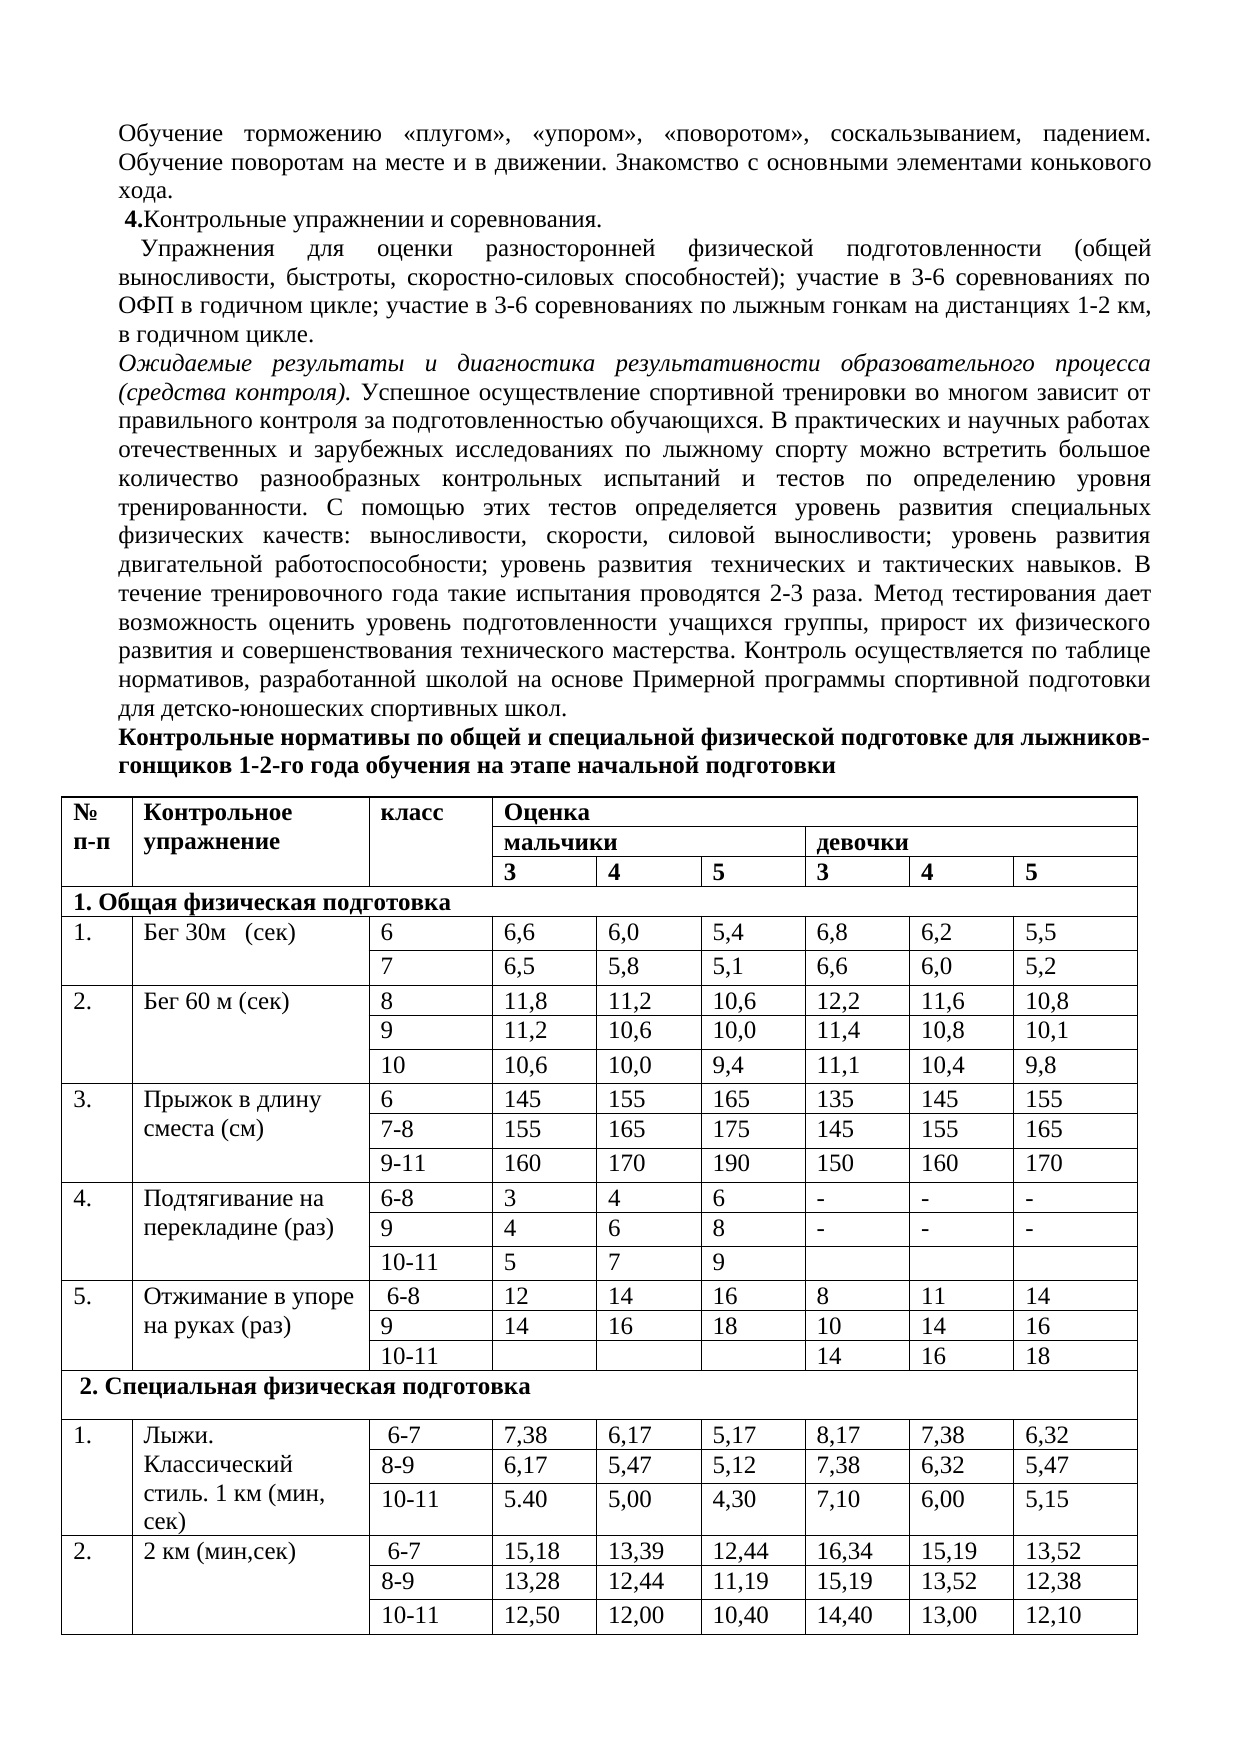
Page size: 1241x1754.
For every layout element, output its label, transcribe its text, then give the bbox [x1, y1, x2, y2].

table_cell 13,52 [910, 1566, 1013, 1599]
table_cell 5 [1014, 857, 1137, 886]
table_cell 6 [702, 1183, 805, 1212]
table_cell 14 [806, 1341, 909, 1370]
table_cell 14,40 [806, 1600, 909, 1634]
table_cell 160 [910, 1149, 1013, 1182]
table_cell 12,10 [1014, 1600, 1137, 1634]
table_cell 10,0 [702, 1016, 805, 1049]
table_cell 6,17 [493, 1450, 596, 1483]
table_cell 10,6 [702, 986, 805, 1014]
table_cell 7 [370, 951, 492, 985]
table_cell 145 [806, 1114, 909, 1147]
table_cell 11,8 [493, 986, 596, 1014]
table_cell 170 [1014, 1149, 1137, 1182]
text Контрольные нормативы по общей и специальной физической подготовке для лыжников-гонщиков 1-2-го года обучения на этапе начальной подготовки [118, 722, 1152, 779]
table_cell Подтягивание на перекладине (раз) [133, 1183, 369, 1280]
table_cell 9-11 [370, 1149, 492, 1182]
table_header № п-п [62, 798, 132, 886]
table_cell - [910, 1183, 1013, 1212]
table_cell 10,40 [702, 1600, 805, 1634]
table_cell 5,47 [597, 1450, 701, 1483]
table_cell мальчики [493, 827, 805, 856]
table_cell 4 [493, 1213, 596, 1246]
table_cell 6-7 [370, 1536, 492, 1565]
table_cell 8 [702, 1213, 805, 1246]
table_cell 6 [597, 1213, 701, 1246]
table_cell 6 [370, 917, 492, 950]
text 4.Контрольные упражнении и соревнования. [118, 204, 1152, 233]
table_cell 7,38 [493, 1420, 596, 1449]
table_cell 165 [597, 1114, 701, 1147]
table_cell 3 [493, 857, 596, 886]
table_cell Прыжок в длину сместа (см) [133, 1084, 369, 1182]
table_header Контрольное упражнение [133, 798, 369, 886]
table_cell 3 [493, 1183, 596, 1212]
table_cell 5,12 [702, 1450, 805, 1483]
table_cell 15,19 [910, 1536, 1013, 1565]
table_cell 6,32 [910, 1450, 1013, 1483]
table_cell 11,1 [806, 1050, 909, 1083]
table_cell 8 [370, 986, 492, 1014]
table_cell 5,4 [702, 917, 805, 950]
text Ожидаемые результаты и диагностика результативности образовательного процесса (средства контроля). Успешное осуществление спортивной тренировки во многом зависит от правильного контроля за подготовленностью обучающихся. В практических и научных работах отечественных и зарубежных исследованиях по лыжному спорту можно встретить большое количество разнообразных контрольных испытаний и тестов по определению уровня тренированности. С помощью этих тестов определяется уровень развития специальных физических качеств: выносливости, скорости, силовой выносливости; уровень развития двигательной работоспособности; уровень развития технических и тактических навыков. В течение тренировочного года такие испытания проводятся 2-3 раза. Метод тестирования дает возможность оценить уровень подготовленности учащихся группы, прирост их физического развития и совершенствования технического мастерства. Контроль осуществляется по таблице нормативов, разработанной школой на основе Примерной программы спортивной подготовки для детско-юношеских спортивных школ. [118, 348, 1152, 722]
table_cell 7,38 [806, 1450, 909, 1483]
table_cell 8 [806, 1281, 909, 1310]
table_cell [910, 1247, 1013, 1280]
table_cell 4 [597, 857, 701, 886]
table_cell 7,10 [806, 1484, 909, 1535]
table_cell 6,6 [493, 917, 596, 950]
table_cell 6,2 [910, 917, 1013, 950]
table_cell 10-11 [370, 1341, 492, 1370]
table_cell 9 [370, 1016, 492, 1049]
table_cell 155 [1014, 1084, 1137, 1113]
table_cell - [806, 1183, 909, 1212]
table_cell 6-8 [370, 1281, 492, 1310]
table_cell 12,2 [806, 986, 909, 1014]
table_cell 165 [702, 1084, 805, 1113]
table_cell 10,8 [1014, 986, 1137, 1014]
table_cell 8,17 [806, 1420, 909, 1449]
table_cell Бег 60 м (сек) [133, 986, 369, 1083]
table_cell 5,47 [1014, 1450, 1137, 1483]
table_cell 1. [62, 1420, 132, 1535]
table_cell 5 [702, 857, 805, 886]
table_cell - [910, 1213, 1013, 1246]
table_cell 9 [702, 1247, 805, 1280]
table_cell 11,6 [910, 986, 1013, 1014]
table_cell 13,00 [910, 1600, 1013, 1634]
table_cell 11,2 [493, 1016, 596, 1049]
table_cell 5,8 [597, 951, 701, 985]
table_cell 6,0 [910, 951, 1013, 985]
table_cell 18 [702, 1311, 805, 1340]
table_cell 170 [597, 1149, 701, 1182]
table_cell 145 [493, 1084, 596, 1113]
table_cell 9 [370, 1213, 492, 1246]
table_cell 4 [910, 857, 1013, 886]
table_cell 155 [910, 1114, 1013, 1147]
table_cell 16 [1014, 1311, 1137, 1340]
table_cell [597, 1341, 701, 1370]
table_cell 10-11 [370, 1484, 492, 1535]
table_cell 165 [1014, 1114, 1137, 1147]
table_cell 10 [370, 1050, 492, 1083]
table_cell 5,5 [1014, 917, 1137, 950]
table_cell 10,6 [597, 1016, 701, 1049]
table_cell 6-7 [370, 1420, 492, 1449]
table_cell 10-11 [370, 1600, 492, 1634]
table_cell 12,50 [493, 1600, 596, 1634]
table_cell 9,4 [702, 1050, 805, 1083]
table_header класс [370, 798, 492, 886]
table_cell 16 [910, 1341, 1013, 1370]
table_cell 9 [370, 1311, 492, 1340]
table_cell 16,34 [806, 1536, 909, 1565]
table_cell 15,19 [806, 1566, 909, 1599]
table_cell 5,17 [702, 1420, 805, 1449]
table_cell 6,6 [806, 951, 909, 985]
table_cell 10-11 [370, 1247, 492, 1280]
table_cell 6,8 [806, 917, 909, 950]
table_cell 14 [597, 1281, 701, 1310]
table_cell 12,00 [597, 1600, 701, 1634]
table_cell 145 [910, 1084, 1013, 1113]
table_cell 10 [806, 1311, 909, 1340]
table_cell 12,44 [597, 1566, 701, 1599]
table_cell 9,8 [1014, 1050, 1137, 1083]
table_cell 6,32 [1014, 1420, 1137, 1449]
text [118, 118, 1152, 204]
table_cell 190 [702, 1149, 805, 1182]
table_cell 7,38 [910, 1420, 1013, 1449]
table_header Оценка [493, 798, 1137, 826]
table_cell - [806, 1213, 909, 1246]
table_cell 6,17 [597, 1420, 701, 1449]
table_cell 13,28 [493, 1566, 596, 1599]
table_cell - [1014, 1183, 1137, 1212]
table_cell девочки [806, 827, 1137, 856]
table_cell 6,5 [493, 951, 596, 985]
table_cell 4. [62, 1183, 132, 1280]
table_cell 3 [806, 857, 909, 886]
table_cell 12,38 [1014, 1566, 1137, 1599]
table_cell 150 [806, 1149, 909, 1182]
table_cell 135 [806, 1084, 909, 1113]
table_cell 5,2 [1014, 951, 1137, 985]
table_cell [493, 1341, 596, 1370]
table_cell 5,1 [702, 951, 805, 985]
table_cell 12 [493, 1281, 596, 1310]
table_cell [1014, 1247, 1137, 1280]
table_cell 10,1 [1014, 1016, 1137, 1049]
table_cell 14 [910, 1311, 1013, 1340]
table_cell 155 [597, 1084, 701, 1113]
table_cell - [1014, 1213, 1137, 1246]
table_cell 18 [1014, 1341, 1137, 1370]
table_cell 13,52 [1014, 1536, 1137, 1565]
table_cell 2 км (мин,сек) [133, 1536, 369, 1634]
table_cell Отжимание в упоре на руках (раз) [133, 1281, 369, 1370]
table_cell 3. [62, 1084, 132, 1182]
table_cell Лыжи. Классический стиль. 1 км (мин, сек) [133, 1420, 369, 1535]
table_cell 11 [910, 1281, 1013, 1310]
table_cell 12,44 [702, 1536, 805, 1565]
table_cell 10,8 [910, 1016, 1013, 1049]
table_cell 1. [62, 917, 132, 985]
table_cell 2. Специальная физическая подготовка [62, 1371, 1137, 1419]
table_cell 7-8 [370, 1114, 492, 1147]
table_cell 2. [62, 1536, 132, 1634]
table_cell 16 [702, 1281, 805, 1310]
table_cell 7 [597, 1247, 701, 1280]
table_cell 2. [62, 986, 132, 1083]
table_cell 10,0 [597, 1050, 701, 1083]
table_cell 5 [493, 1247, 596, 1280]
table_cell 11,4 [806, 1016, 909, 1049]
table_cell 14 [493, 1311, 596, 1340]
table_cell 5.40 [493, 1484, 596, 1535]
table_cell 155 [493, 1114, 596, 1147]
table_cell 160 [493, 1149, 596, 1182]
table_cell 6,0 [597, 917, 701, 950]
table_cell Бег 30м (сек) [133, 917, 369, 985]
table_cell 4,30 [702, 1484, 805, 1535]
table_cell 15,18 [493, 1536, 596, 1565]
table_cell 6-8 [370, 1183, 492, 1212]
table_cell 5,00 [597, 1484, 701, 1535]
table_cell 4 [597, 1183, 701, 1212]
table_cell 5,15 [1014, 1484, 1137, 1535]
table_cell 1. Общая физическая подготовка [62, 887, 1137, 916]
table_cell 14 [1014, 1281, 1137, 1310]
text Упражнения для оценки разносторонней физической подготовленности (общей выносливости, быстроты, скоростно-силовых способностей); участие в 3-6 соревнованиях по ОФП в годичном цикле; участие в 3-6 соревнованиях по лыжным гонкам на дистанциях 1-2 км, в годичном цикле. [118, 233, 1152, 348]
table_cell 175 [702, 1114, 805, 1147]
table_cell 5. [62, 1281, 132, 1370]
table_cell 6,00 [910, 1484, 1013, 1535]
table_cell 11,19 [702, 1566, 805, 1599]
table_cell 8-9 [370, 1450, 492, 1483]
table_cell 16 [597, 1311, 701, 1340]
table_cell [806, 1247, 909, 1280]
table_cell 11,2 [597, 986, 701, 1014]
table_cell 6 [370, 1084, 492, 1113]
table_cell [702, 1341, 805, 1370]
table_cell 8-9 [370, 1566, 492, 1599]
table_cell 10,6 [493, 1050, 596, 1083]
table_cell 10,4 [910, 1050, 1013, 1083]
table_cell 13,39 [597, 1536, 701, 1565]
